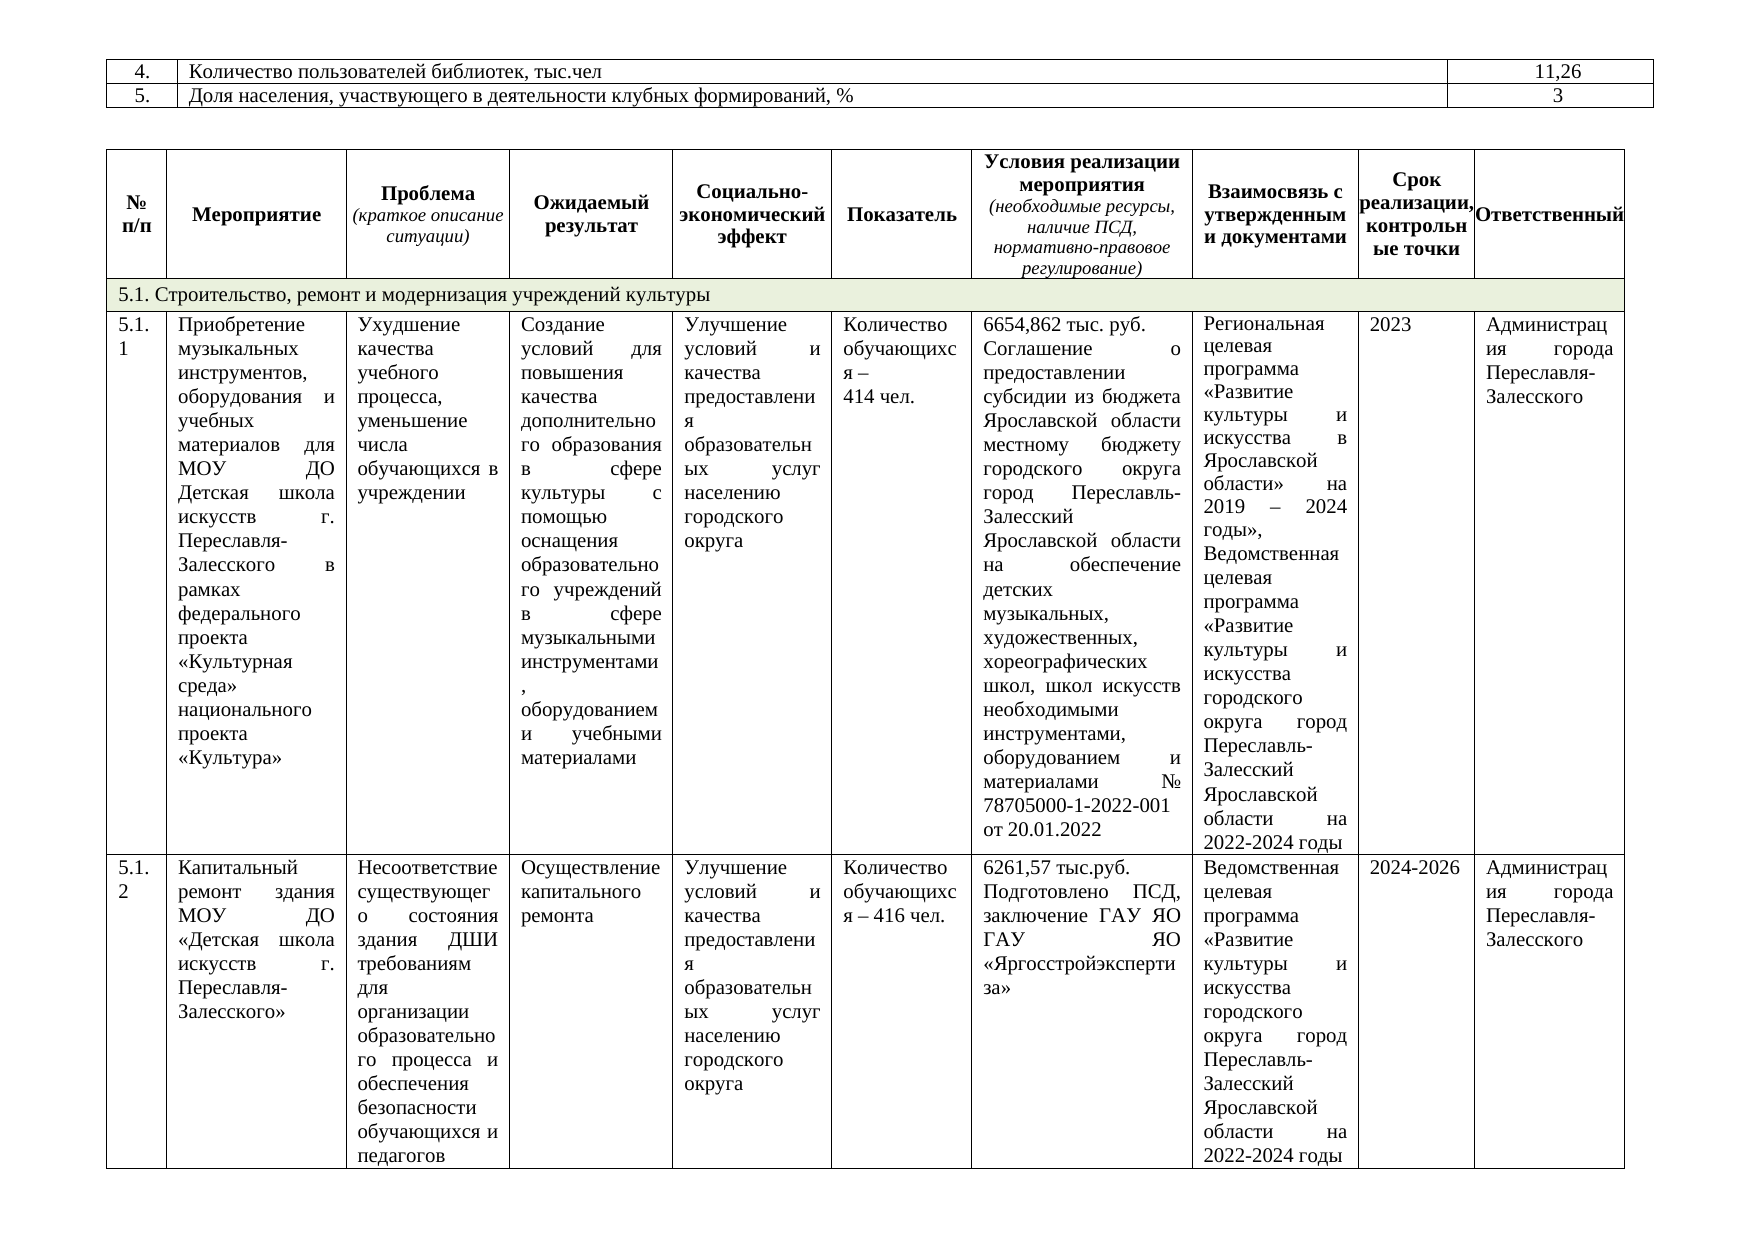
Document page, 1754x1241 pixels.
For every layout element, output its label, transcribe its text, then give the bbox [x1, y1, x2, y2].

table_cell Ухудшение качества учебного процесса, уменьшение числа обучающихся в учреждении [347, 312, 509, 854]
table_header Социально-экономический эффект [673, 150, 831, 278]
table_cell 6261,57 тыс.руб. Подготовлено ПСД, заключение ГАУ ЯО ГАУ ЯО «Яргосстройэкспертиза» [972, 855, 1192, 1167]
table_cell 2024-2026 [1359, 855, 1474, 1167]
table_cell 5.1. Строительство, ремонт и модернизация учреждений культуры [107, 279, 1624, 311]
table_cell Администрация города Переславля-Залесского [1475, 855, 1624, 1167]
table_cell Количество пользователей библиотек, тыс.чел [178, 60, 1447, 83]
table_cell 4. [107, 60, 177, 83]
table_cell Приобретение музыкальных инструментов, оборудования и учебных материалов для МОУ ДО Детская школа искусств г. Переславля-Залесского в рамках федерального проекта «Культурная среда» национального проекта «Культура» [167, 312, 346, 854]
table_header Показатель [832, 150, 971, 278]
table_cell Осуществление капитального ремонта [510, 855, 672, 1167]
table_cell Несоответствие существующего состояния здания ДШИ требованиям для организации образовательного процесса и обеспечения безопасности обучающихся и педагогов [347, 855, 509, 1167]
table_cell 6654,862 тыс. руб. Соглашение о предоставлении субсидии из бюджета Ярославской области местному бюджету городского округа город Переславль-Залесский Ярославской области на обеспечение детских музыкальных, художественных, хореографических школ, школ искусств необходимыми инструментами, оборудованием и материалами № 78705000-1-2022-001 от 20.01.2022 [972, 312, 1192, 854]
table_cell Капитальный ремонт здания МОУ ДО «Детская школа искусств г. Переславля-Залесского» [167, 855, 346, 1167]
table_cell Улучшение условий и качества предоставления образовательных услуг населению городского округа [673, 855, 831, 1167]
table_cell Региональная целевая программа «Развитие культуры и искусства в Ярославской области» на 2019 – 2024 годы», Ведомственная целевая программа «Развитие культуры и искусства городского округа город Переславль-Залесский Ярославской области на 2022-2024 годы [1193, 312, 1358, 854]
table_cell Создание условий для повышения качества дополнительного образования в сфере культуры с помощью оснащения образовательного учреждений в сфере музыкальными инструментами, оборудованием и учебными материалами [510, 312, 672, 854]
table_cell 2023 [1359, 312, 1474, 854]
table_header Мероприятие [167, 150, 346, 278]
table_cell 5. [107, 84, 177, 107]
table_header Условия реализации мероприятия (необходимые ресурсы, наличие ПСД, нормативно-правовое регулирование) [972, 150, 1192, 278]
table_cell Доля населения, участвующего в деятельности клубных формирований, % [178, 84, 1447, 107]
table_cell Администрация города Переславля-Залесского [1475, 312, 1624, 854]
table_cell Количество обучающихся – 416 чел. [832, 855, 971, 1167]
table_cell 11,26 [1448, 60, 1653, 83]
table_cell Ведомственная целевая программа «Развитие культуры и искусства городского округа город Переславль-Залесский Ярославской области на 2022-2024 годы [1193, 855, 1358, 1167]
table_header Взаимосвязь с утвержденными документами [1193, 150, 1358, 278]
table_header Ответственный [1475, 150, 1624, 278]
table_header Срок реализации, контрольные точки [1359, 150, 1474, 278]
table_cell 3 [1448, 84, 1653, 107]
table_header Ожидаемый результат [510, 150, 672, 278]
table_cell Улучшение условий и качества предоставления образовательных услуг населению городского округа [673, 312, 831, 854]
table_cell 5.1.1 [107, 312, 166, 854]
table_header Проблема (краткое описание ситуации) [347, 150, 509, 278]
table_cell Количество обучающихся – 414 чел. [832, 312, 971, 854]
table_cell 5.1.2 [107, 855, 166, 1167]
table_header № п/п [107, 150, 166, 278]
